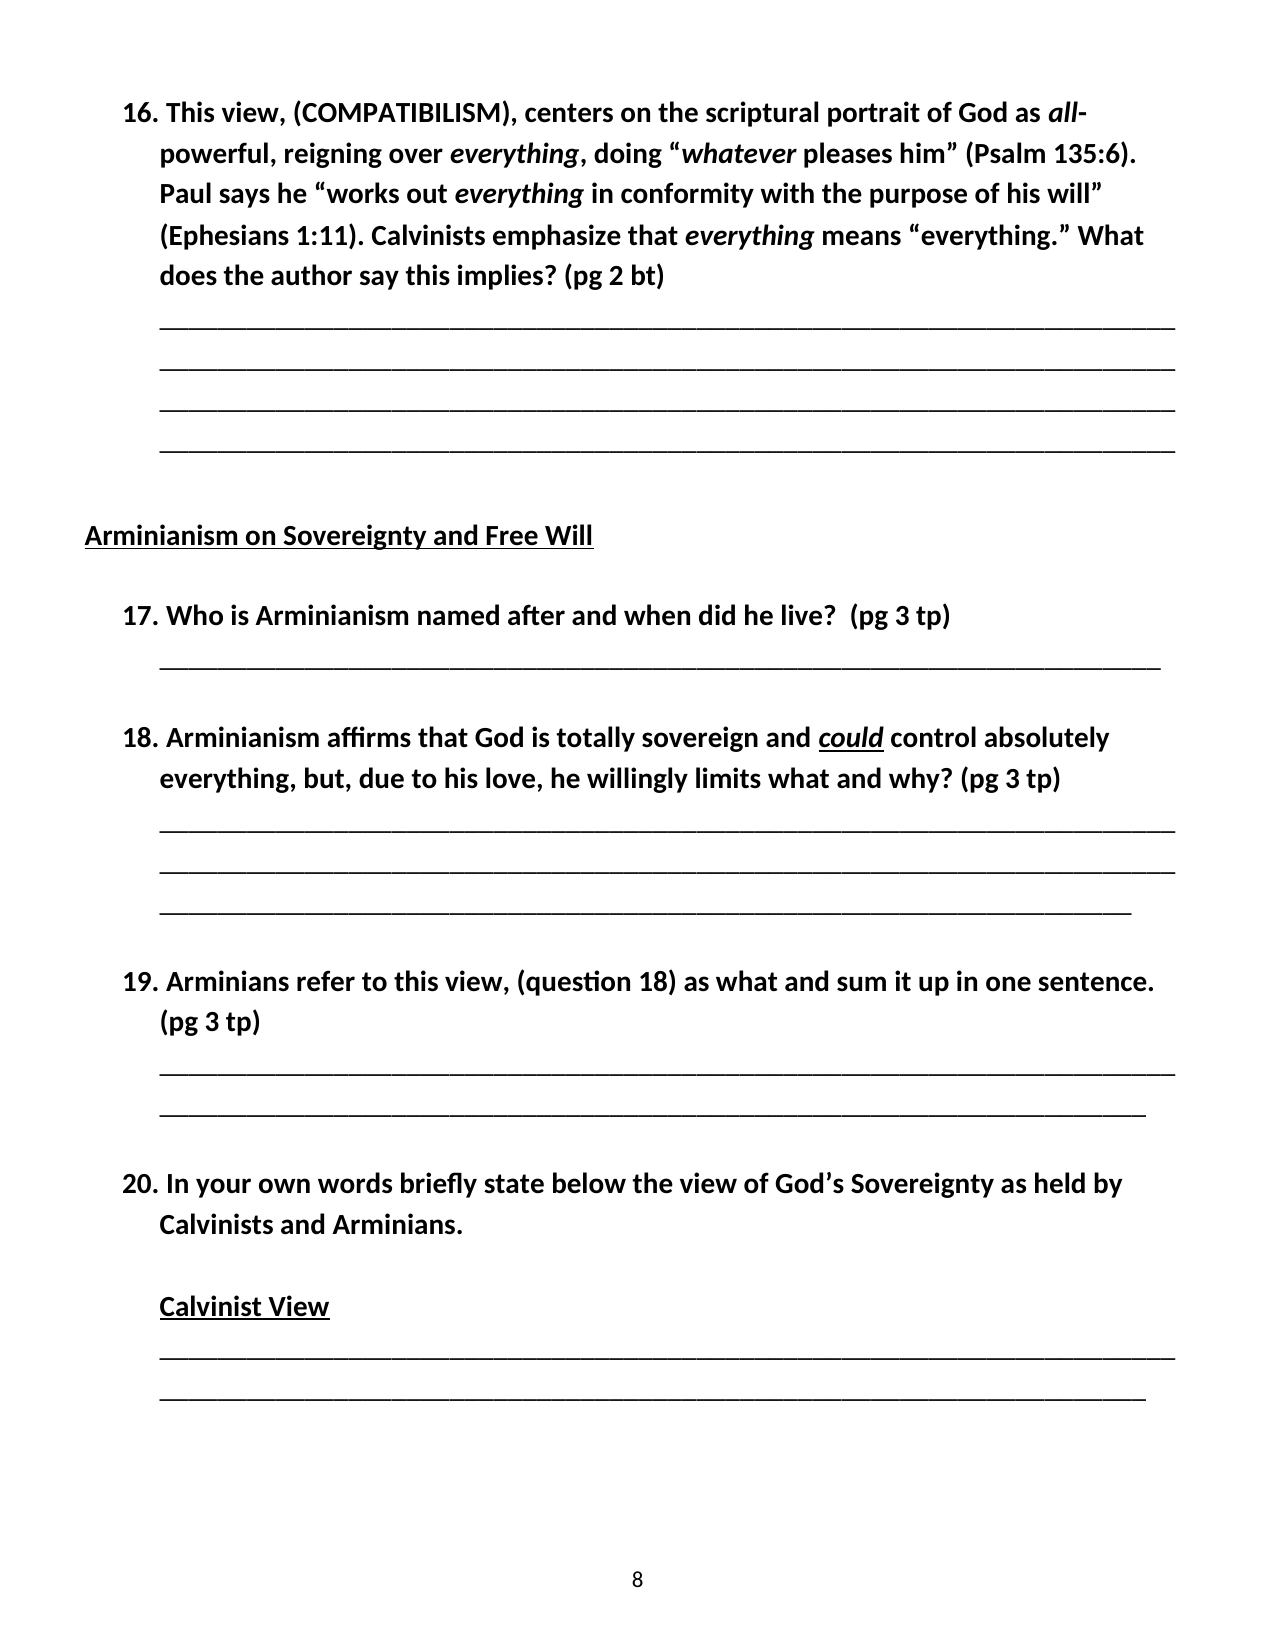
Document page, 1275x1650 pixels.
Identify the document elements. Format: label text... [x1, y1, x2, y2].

text Calvinist View __________________________________________________________________________________________________________________________________________ [159, 1288, 1191, 1405]
list In your own words briefly state below the view of God’s Sovereignty as held by Calvinists and Arminians. [122, 1165, 1191, 1241]
list Arminianism affirms that God is totally sovereign and could control absolutely everything, but, due to his love, he willingly limits what and why? (pg 3 tp) _______________________________________________________________________________________________________________________________________________________________________________________________________________ [122, 719, 1191, 919]
text Arminianism on Sovereignty and Free Will [84, 517, 1191, 553]
list Arminians refer to this view, (question 18) as what and sum it up in one sentence. (pg 3 tp) __________________________________________________________________________________________________________________________________________ [122, 963, 1191, 1121]
list This view, (COMPATIBILISM), centers on the scriptural portrait of God as all-powerful, reigning over everything, doing “whatever pleases him” (Psalm 135:6). Paul says he “works out everything in conformity with the purpose of his will” (Ephesians 1:11). Calvinists emphasize that everything means “everything.” What does the author say this implies? (pg 2 bt) ________________________________________________________________________________________________________________________________________________________________________________________________________________________________________________________________________________________ [122, 94, 1191, 457]
list Who is Arminianism named after and when did he live? (pg 3 tp) _____________________________________________________________________ [122, 597, 1191, 673]
